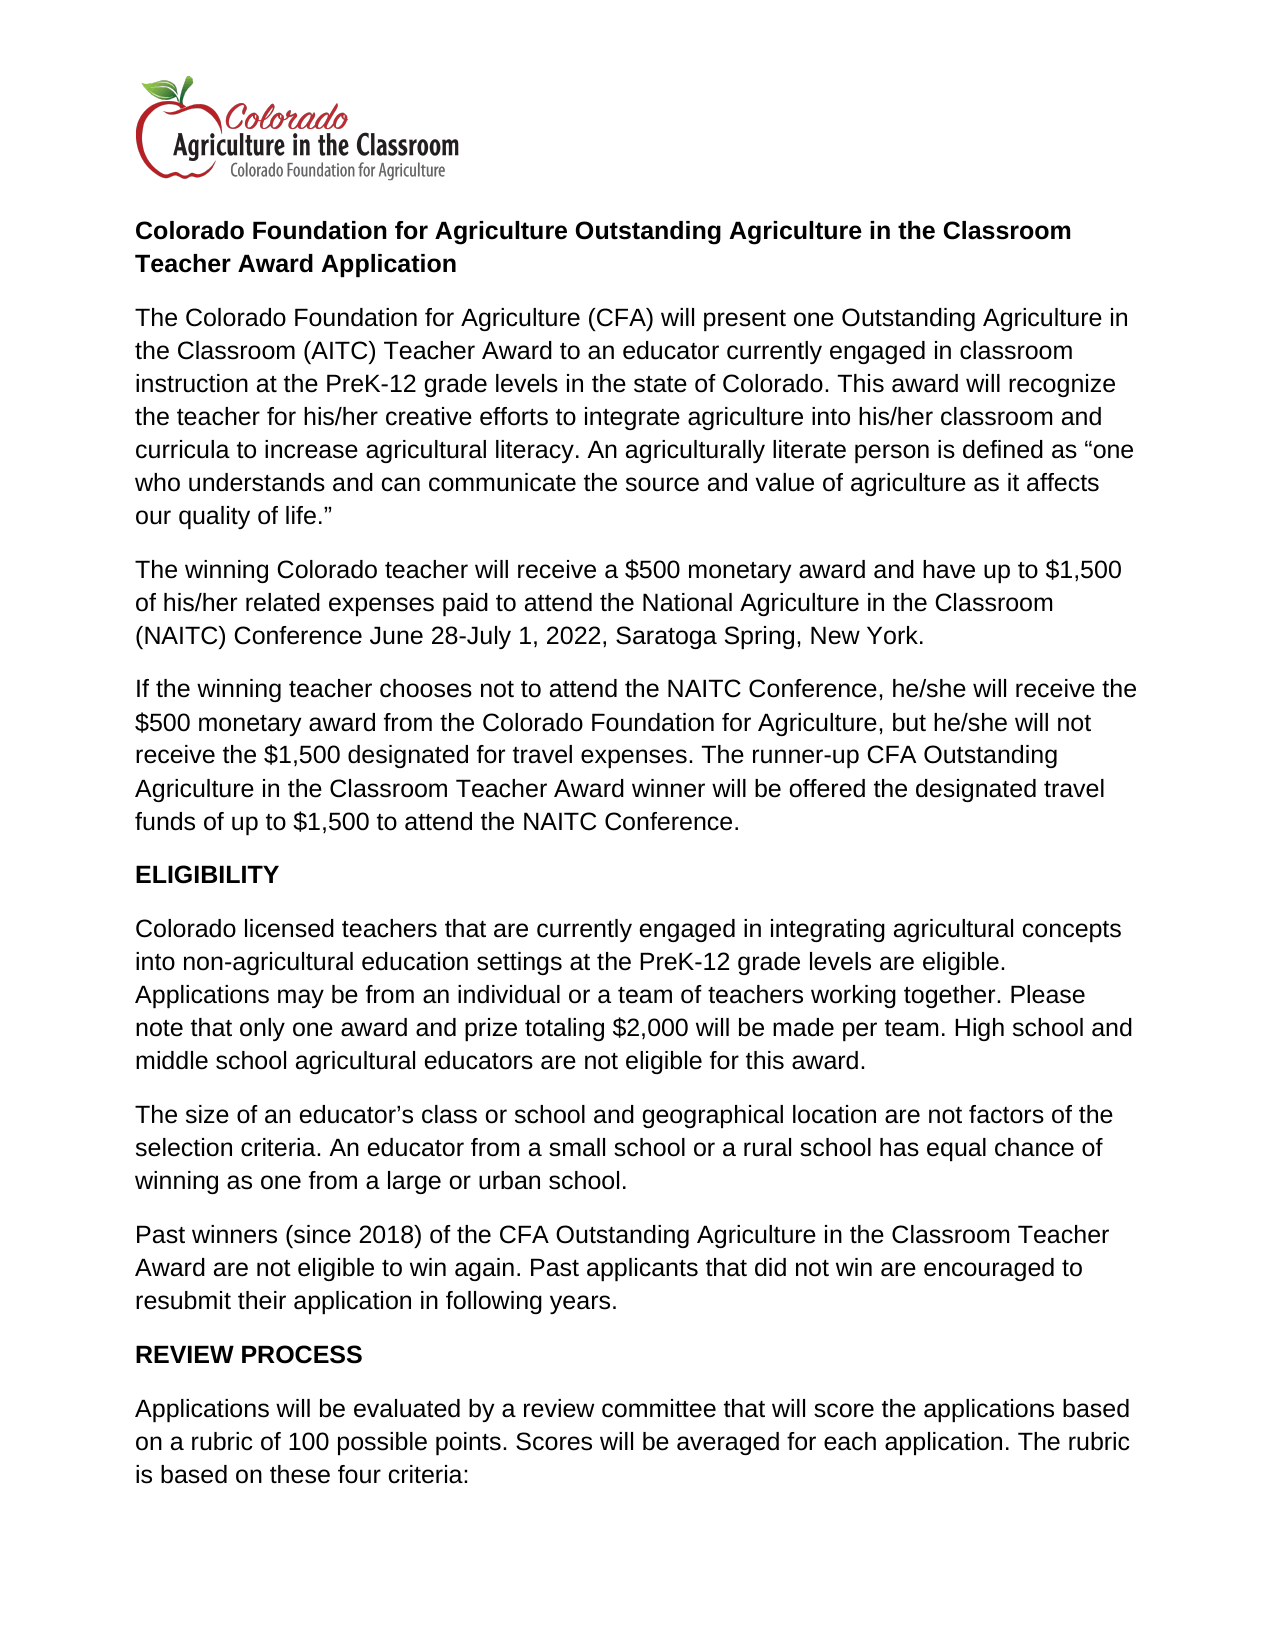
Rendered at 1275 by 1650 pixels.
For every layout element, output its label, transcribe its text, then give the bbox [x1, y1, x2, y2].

picture [135, 75, 460, 183]
text The Colorado Foundation for Agriculture (CFA) will present one Outstanding Agriculture in the Classroom (AITC) Teacher Award to an educator currently engaged in classroom instruction at the PreK-12 grade levels in the state of Colorado. This award will recognize the teacher for his/her creative efforts to integrate agriculture into his/her classroom and curricula to increase agricultural literacy. An agriculturally literate person is defined as “one who understands and can communicate the source and value of agriculture as it affects our quality of life.” [135, 303, 1140, 529]
text Past winners (since 2018) of the CFA Outstanding Agriculture in the Classroom Teacher Award are not eligible to win again. Past applicants that did not win are encouraged to resubmit their application in following years. [135, 1220, 1140, 1315]
text Colorado Foundation for Agriculture Outstanding Agriculture in the Classroom Teacher Award Application [135, 183, 1140, 277]
text The winning Colorado teacher will receive a $500 monetary award and have up to $1,500 of his/her related expenses paid to attend the National Agriculture in the Classroom (NAITC) Conference June 28-July 1, 2022, Saratoga Spring, New York. [135, 554, 1140, 649]
text Applications will be evaluated by a review committee that will score the applications based on a rubric of 100 possible points. Scores will be averaged for each application. The rubric is based on these four criteria: [135, 1394, 1140, 1489]
text Colorado licensed teachers that are currently engaged in integrating agricultural concepts into non-agricultural education settings at the PreK-12 grade levels are eligible. Applications may be from an individual or a team of teachers working together. Please note that only one award and prize totaling $2,000 will be made per team. High school and middle school agricultural educators are not eligible for this award. [135, 914, 1140, 1075]
text ELIGIBILITY [135, 860, 1140, 889]
text REVIEW PROCESS [135, 1340, 1140, 1369]
text If the winning teacher chooses not to attend the NAITC Conference, he/she will receive the $500 monetary award from the Colorado Foundation for Agriculture, but he/she will not receive the $1,500 designated for travel expenses. The runner-up CFA Outstanding Agriculture in the Classroom Teacher Award winner will be offered the designated travel funds of up to $1,500 to attend the NAITC Conference. [135, 674, 1140, 835]
text The size of an educator’s class or school and geographical location are not factors of the selection criteria. An educator from a small school or a rural school has equal chance of winning as one from a large or urban school. [135, 1100, 1140, 1195]
